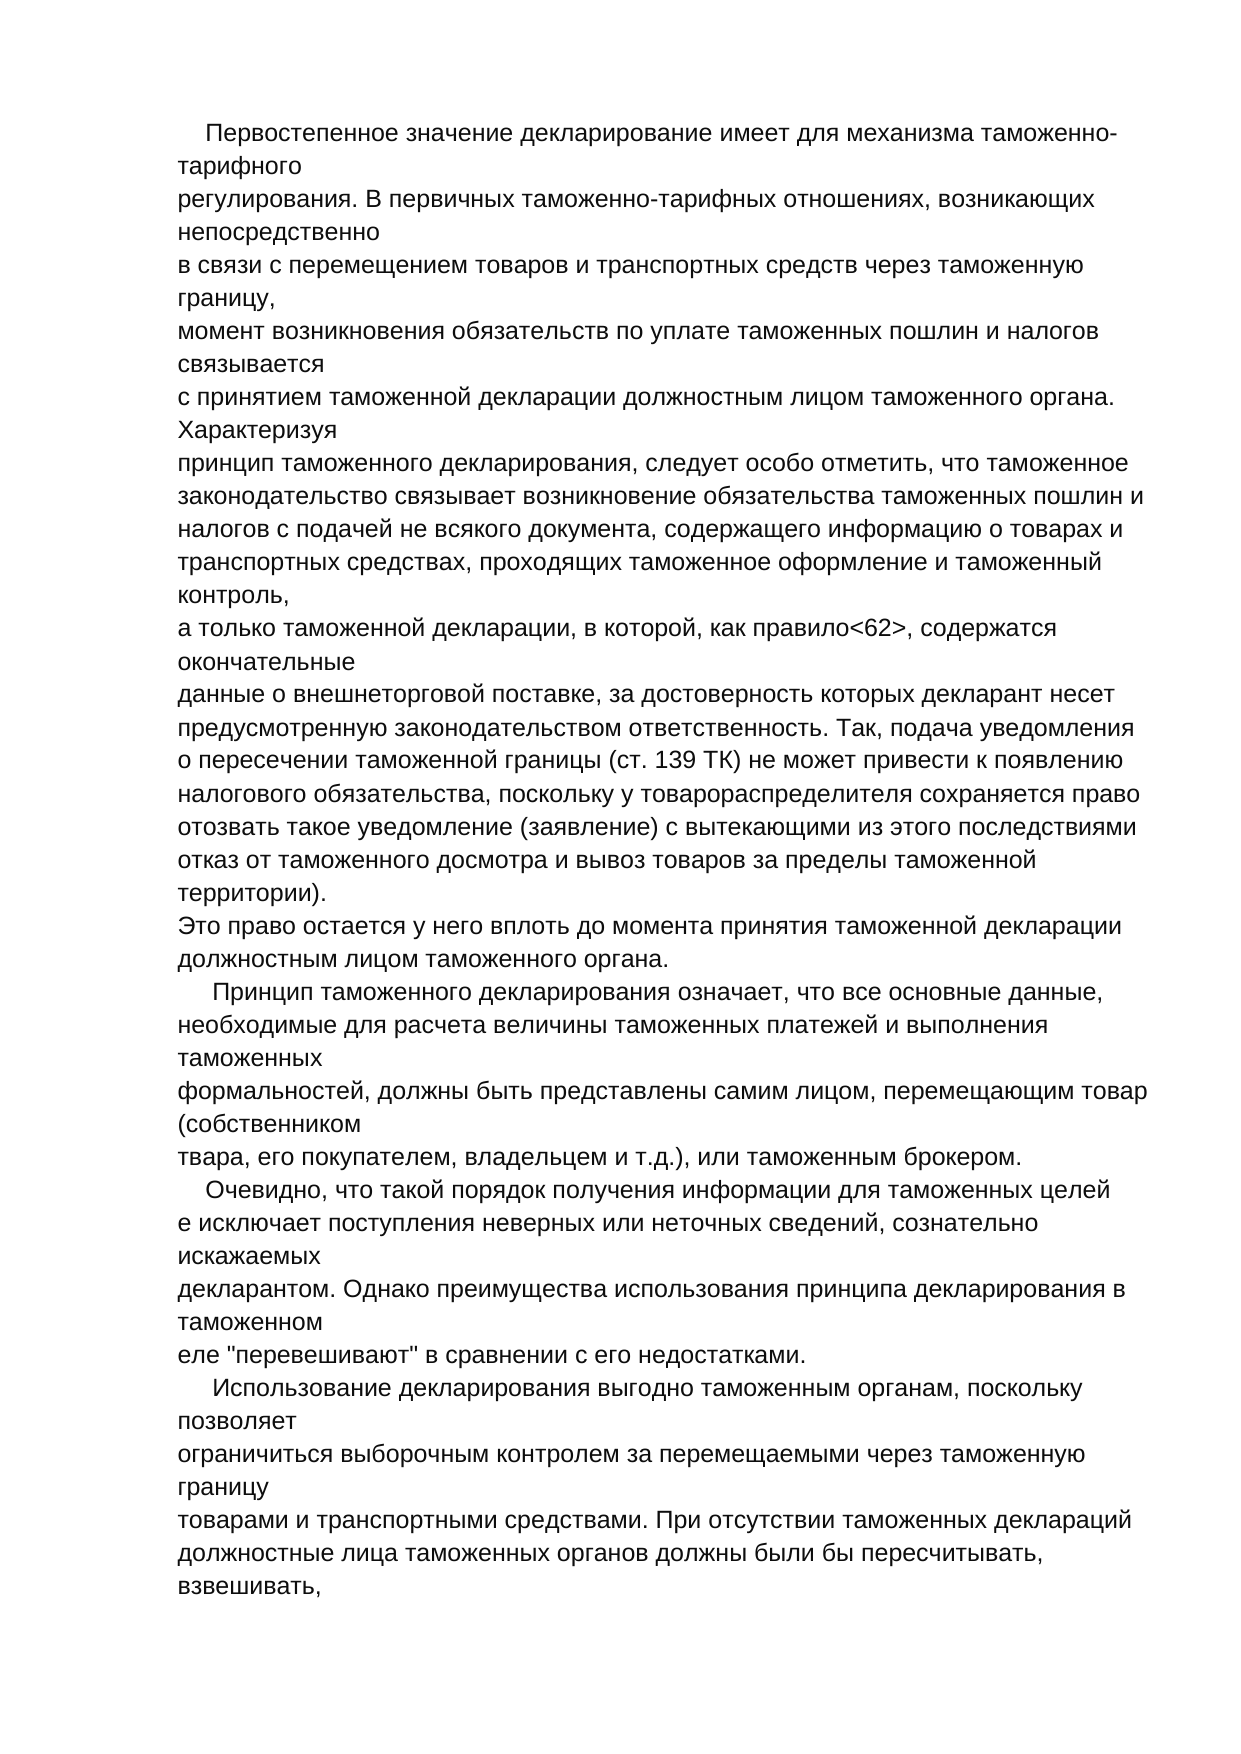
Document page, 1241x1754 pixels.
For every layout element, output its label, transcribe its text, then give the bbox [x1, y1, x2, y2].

text Первостепенное значение декларирование имеет для механизма таможенно-тарифного [177, 118, 1152, 180]
text регулирования. В первичных таможенно-тарифных отношениях, возникающих непосредственно [177, 184, 1152, 246]
text Очевидно, что такой порядок получения информации для таможенных целей [177, 1175, 1152, 1203]
text налогов с подачей не всякого документа, содержащего информацию о товарах и [177, 514, 1152, 543]
text законодательство связывает возникновение обязательства таможенных пошлин и [177, 481, 1152, 510]
text транспортных средствах, проходящих таможенное оформление и таможенный контроль, [177, 547, 1152, 609]
text ограничиться выборочным контролем за перемещаемыми через таможенную границу [177, 1439, 1152, 1501]
text декларантом. Однако преимущества использования принципа декларирования в таможенном [177, 1274, 1152, 1336]
text формальностей, должны быть представлены самим лицом, перемещающим товар (собственником [177, 1076, 1152, 1137]
text твара, его покупателем, владельцем и т.д.), или таможенным брокером. [177, 1142, 1152, 1171]
text отозвать такое уведомление (заявление) с вытекающими из этого последствиями [177, 812, 1152, 840]
text о пересечении таможенной границы (ст. 139 ТК) не может привести к появлению [177, 746, 1152, 774]
text Это право остается у него вплоть до момента принятия таможенной декларации [177, 911, 1152, 939]
text принцип таможенного декларирования, следует особо отметить, что таможенное [177, 448, 1152, 477]
text еле "перевешивают" в сравнении с его недостатками. [177, 1340, 1152, 1369]
text в связи с перемещением товаров и транспортных средств через таможенную границу, [177, 250, 1152, 312]
text Принцип таможенного декларирования означает, что все основные данные, [177, 977, 1152, 1005]
text отказ от таможенного досмотра и вывоз товаров за пределы таможенной территории). [177, 844, 1152, 906]
text данные о внешнеторговой поставке, за достоверность которых декларант несет [177, 679, 1152, 708]
text с принятием таможенной декларации должностным лицом таможенного органа. Характеризуя [177, 382, 1152, 444]
text Использование декларирования выгодно таможенным органам, поскольку позволяет [177, 1373, 1152, 1435]
text налогового обязательства, поскольку у товарораспределителя сохраняется право [177, 778, 1152, 807]
text товарами и транспортными средствами. При отсутствии таможенных деклараций [177, 1505, 1152, 1534]
text а только таможенной декларации, в которой, как правило<62>, содержатся окончательные [177, 613, 1152, 675]
text предусмотренную законодательством ответственность. Так, подача уведомления [177, 712, 1152, 741]
text момент возникновения обязательств по уплате таможенных пошлин и налогов связывается [177, 316, 1152, 378]
text должностным лицом таможенного органа. [177, 944, 1152, 972]
text е исключает поступления неверных или неточных сведений, сознательно искажаемых [177, 1208, 1152, 1269]
text необходимые для расчета величины таможенных платежей и выполнения таможенных [177, 1010, 1152, 1071]
text должностные лица таможенных органов должны были бы пересчитывать, взвешивать, [177, 1538, 1152, 1600]
